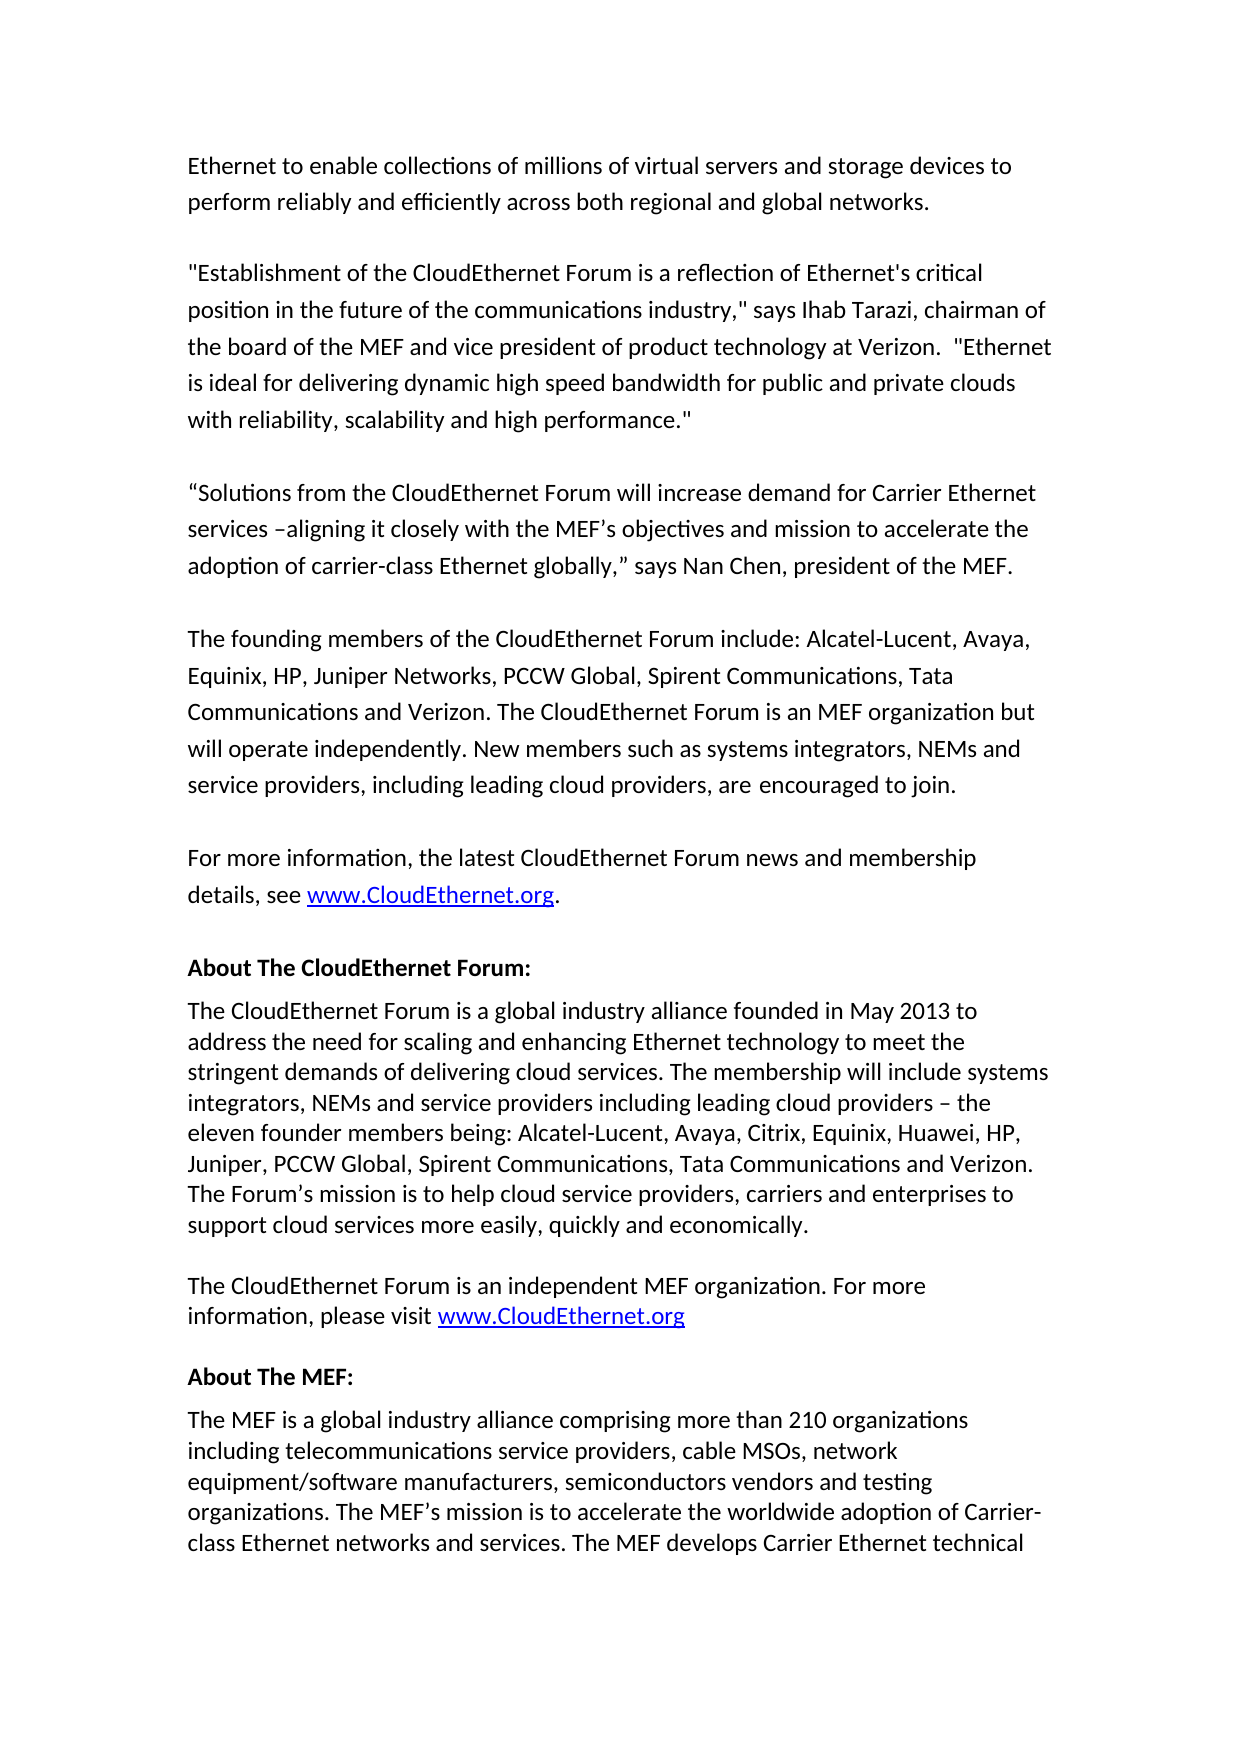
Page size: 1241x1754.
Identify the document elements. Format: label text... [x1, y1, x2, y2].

text The founding members of the CloudEthernet Forum include: Alcatel-Lucent, Avaya, Equinix, HP, Juniper Networks, PCCW Global, Spirent Communications, Tata Communications and Verizon. The CloudEthernet Forum is an MEF organization but will operate independently. New members such as systems integrators, NEMs and service providers, including leading cloud providers, are encouraged to join. [187, 623, 1053, 800]
text The CloudEthernet Forum is a global industry alliance founded in May 2013 to address the need for scaling and enhancing Ethernet technology to meet the stringent demands of delivering cloud services. The membership will include systems integrators, NEMs and service providers including leading cloud providers – the eleven founder members being: Alcatel-Lucent, Avaya, Citrix, Equinix, Huawei, HP, Juniper, PCCW Global, Spirent Communications, Tata Communications and Verizon. The Forum’s mission is to help cloud service providers, carriers and enterprises to support cloud services more easily, quickly and economically. [187, 995, 1053, 1239]
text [187, 1404, 1053, 1557]
text About The CloudEthernet Forum: [187, 952, 1053, 983]
text For more information, the latest CloudEthernet Forum news and membership details, see www.CloudEthernet.org. [187, 843, 1053, 910]
text About The MEF: [187, 1362, 1053, 1392]
text “Solutions from the CloudEthernet Forum will increase demand for Carrier Ethernet services –aligning it closely with the MEF’s objectives and mission to accelerate the adoption of carrier-class Ethernet globally,” says Nan Chen, president of the MEF. [187, 477, 1053, 581]
text "Establishment of the CloudEthernet Forum is a reflection of Ethernet's critical position in the future of the communications industry," says Ihab Tarazi, chairman of the board of the MEF and vice president of product technology at Verizon. "Ethernet is ideal for delivering dynamic high speed bandwidth for public and private clouds with reliability, scalability and high performance." [187, 258, 1053, 434]
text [187, 150, 1053, 217]
text The CloudEthernet Forum is an independent MEF organization. For more information, please visit www.CloudEthernet.org [187, 1270, 1053, 1331]
